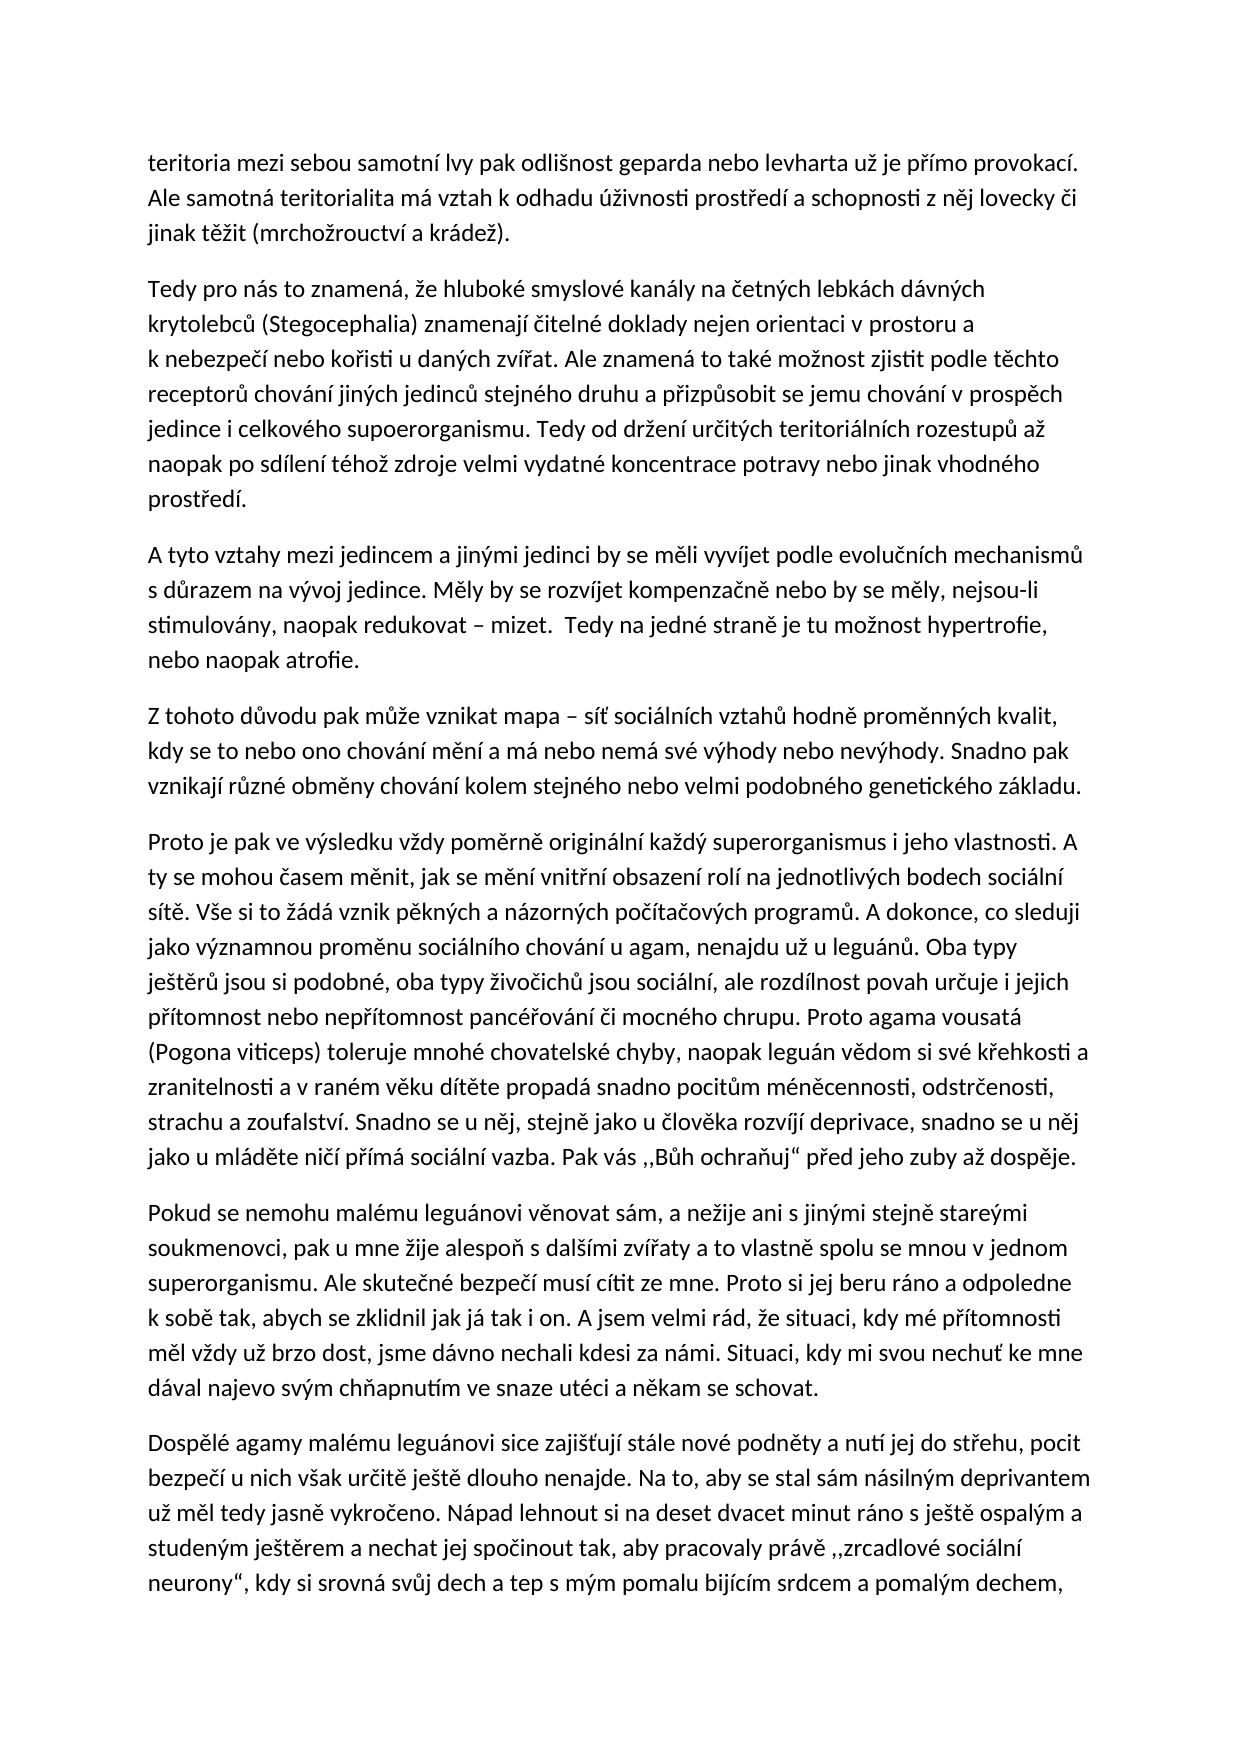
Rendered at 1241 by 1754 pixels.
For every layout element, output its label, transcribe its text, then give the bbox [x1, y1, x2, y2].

text Tedy pro nás to znamená, že hluboké smyslové kanály na četných lebkách dávných krytolebců (Stegocephalia) znamenají čitelné doklady nejen orientaci v prostoru a k nebezpečí nebo kořisti u daných zvířat. Ale znamená to také možnost zjistit podle těchto receptorů chování jiných jedinců stejného druhu a přizpůsobit se jemu chování v prospěch jedince i celkového supoerorganismu. Tedy od držení určitých teritoriálních rozestupů až naopak po sdílení téhož zdroje velmi vydatné koncentrace potravy nebo jinak vhodného prostředí. [148, 273, 1093, 514]
text A tyto vztahy mezi jedincem a jinými jedinci by se měli vyvíjet podle evolučních mechanismů s důrazem na vývoj jedince. Měly by se rozvíjet kompenzačně nebo by se měly, nejsou-li stimulovány, naopak redukovat – mizet. Tedy na jedné straně je tu možnost hypertrofie, nebo naopak atrofie. [148, 539, 1093, 675]
text Z tohoto důvodu pak může vznikat mapa – síť sociálních vztahů hodně proměnných kvalit, kdy se to nebo ono chování mění a má nebo nemá své výhody nebo nevýhody. Snadno pak vznikají různé obměny chování kolem stejného nebo velmi podobného genetického základu. [148, 700, 1093, 801]
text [148, 148, 1093, 248]
text Pokud se nemohu malému leguánovi věnovat sám, a nežije ani s jinými stejně stareými soukmenovci, pak u mne žije alespoň s dalšími zvířaty a to vlastně spolu se mnou v jednom superorganismu. Ale skutečné bezpečí musí cítit ze mne. Proto si jej beru ráno a odpoledne k sobě tak, abych se zklidnil jak já tak i on. A jsem velmi rád, že situaci, kdy mé přítomnosti měl vždy už brzo dost, jsme dávno nechali kdesi za námi. Situaci, kdy mi svou nechuť ke mne dával najevo svým chňapnutím ve snaze utéci a někam se schovat. [148, 1197, 1093, 1402]
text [148, 1428, 1093, 1598]
text Proto je pak ve výsledku vždy poměrně originální každý superorganismus i jeho vlastnosti. A ty se mohou časem měnit, jak se mění vnitřní obsazení rolí na jednotlivých bodech sociální sítě. Vše si to žádá vznik pěkných a názorných počítačových programů. A dokonce, co sleduji jako významnou proměnu sociálního chování u agam, nenajdu už u leguánů. Oba typy ještěrů jsou si podobné, oba typy živočichů jsou sociální, ale rozdílnost povah určuje i jejich přítomnost nebo nepřítomnost pancéřování či mocného chrupu. Proto agama vousatá (Pogona viticeps) toleruje mnohé chovatelské chyby, naopak leguán vědom si své křehkosti a zranitelnosti a v raném věku dítěte propadá snadno pocitům méněcennosti, odstrčenosti, strachu a zoufalství. Snadno se u něj, stejně jako u člověka rozvíjí deprivace, snadno se u něj jako u mláděte ničí přímá sociální vazba. Pak vás ,,Bůh ochraňuj“ před jeho zuby až dospěje. [148, 826, 1093, 1171]
